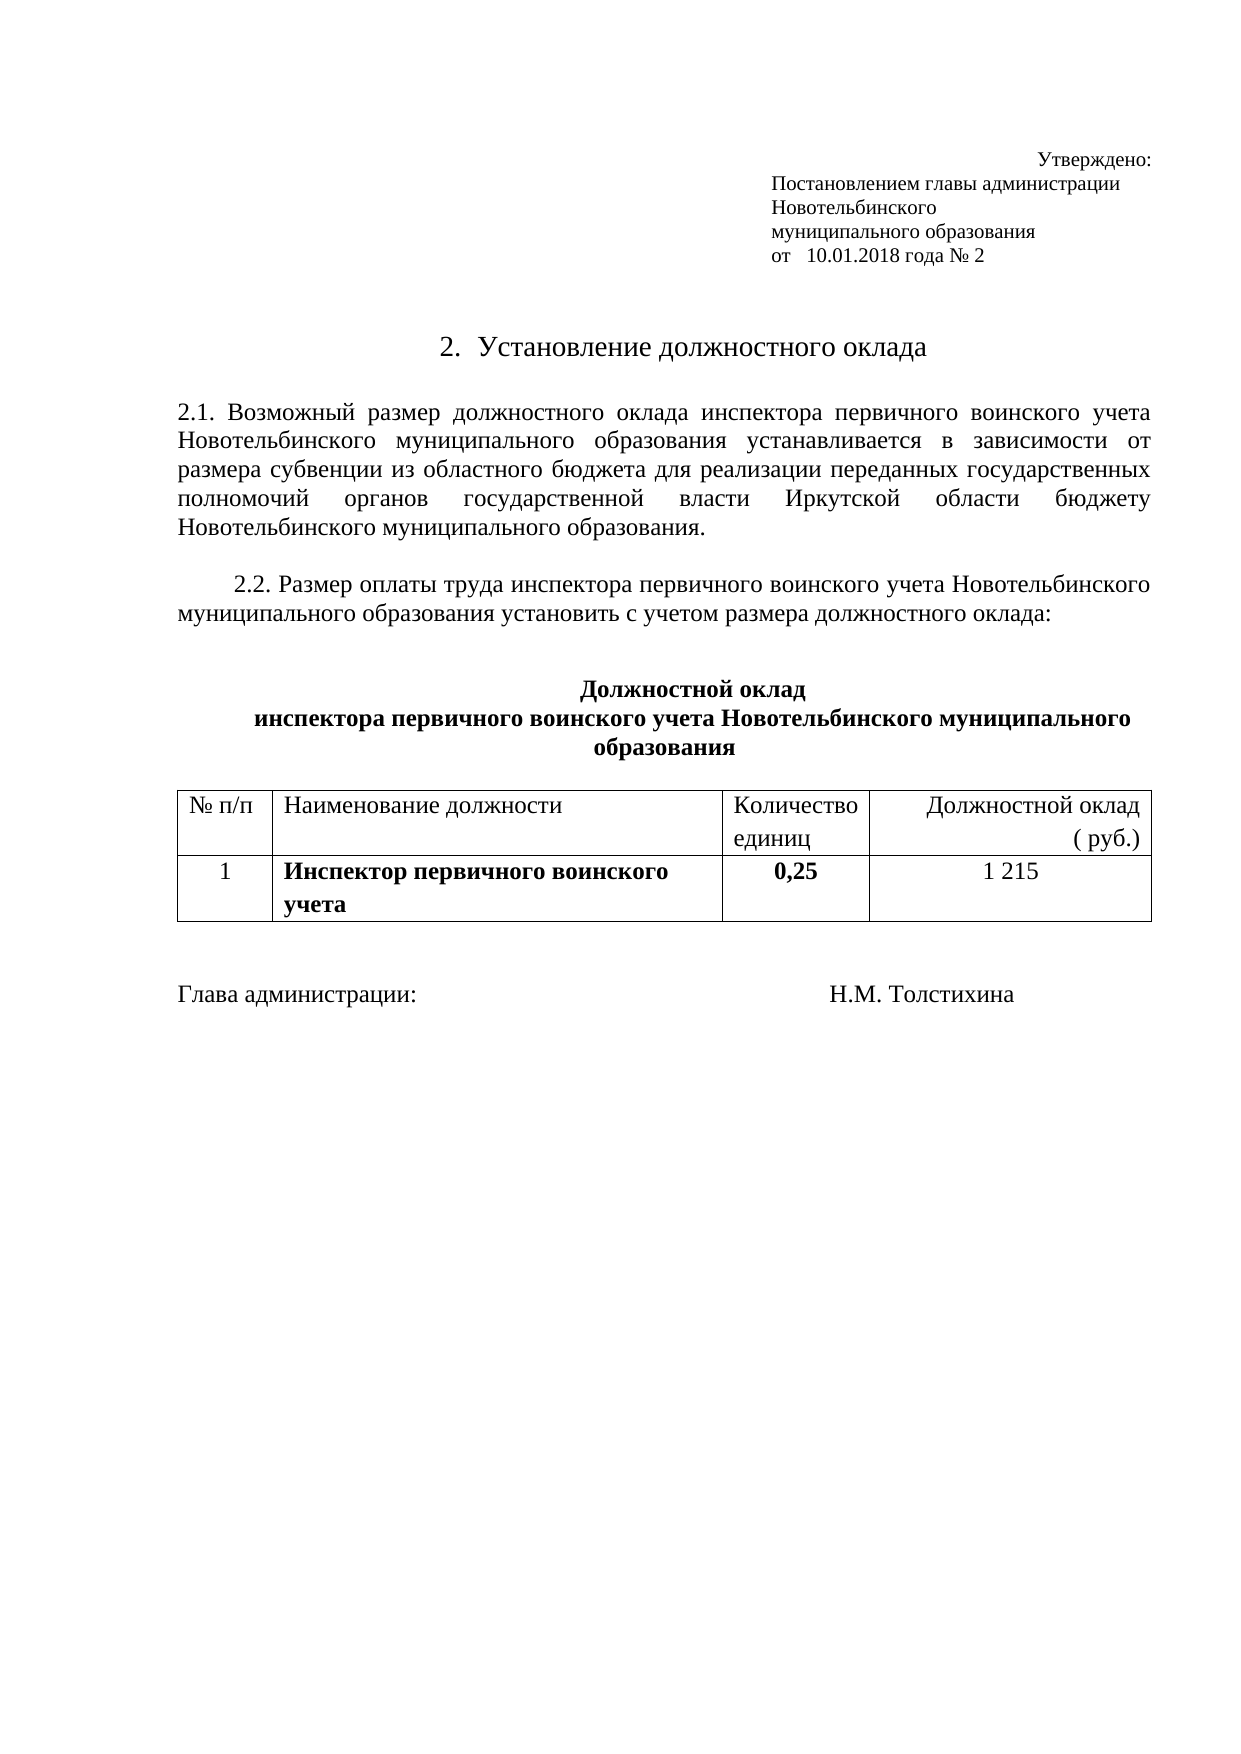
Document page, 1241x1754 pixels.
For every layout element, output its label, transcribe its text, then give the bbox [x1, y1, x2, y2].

table_cell Инспектор первичного воинского учета [273, 856, 722, 921]
text 2.2. Размер оплаты труда инспектора первичного воинского учета Новотельбинского муниципального образования установить с учетом размера должностного оклада: [177, 569, 1152, 627]
text инспектора первичного воинского учета Новотельбинского муниципального образования [177, 703, 1152, 761]
table_cell 1 [178, 856, 272, 921]
text Должностной оклад [177, 674, 1152, 703]
table_header Количество единиц [723, 791, 869, 855]
table_cell 1 215 [870, 856, 1151, 921]
table_header № п/п [178, 791, 272, 855]
text Постановлением главы администрации [177, 171, 1152, 195]
table_cell 0,25 [723, 856, 869, 921]
text муниципального образования [177, 219, 1152, 243]
table_header Должностной оклад ( руб.) [870, 791, 1151, 855]
table_header Наименование должности [273, 791, 722, 855]
text Утверждено: [177, 147, 1152, 171]
text Глава администрации: Н.М. Толстихина [177, 979, 1152, 1008]
list Установление должностного оклада [215, 329, 1152, 363]
text от 10.01.2018 года № 2 [177, 243, 1152, 267]
text 2.1. Возможный размер должностного оклада инспектора первичного воинского учета Новотельбинского муниципального образования устанавливается в зависимости от размера субвенции из областного бюджета для реализации переданных государственных полномочий органов государственной власти Иркутской области бюджету Новотельбинского муниципального образования. [177, 397, 1152, 540]
text Новотельбинского [177, 195, 1152, 219]
